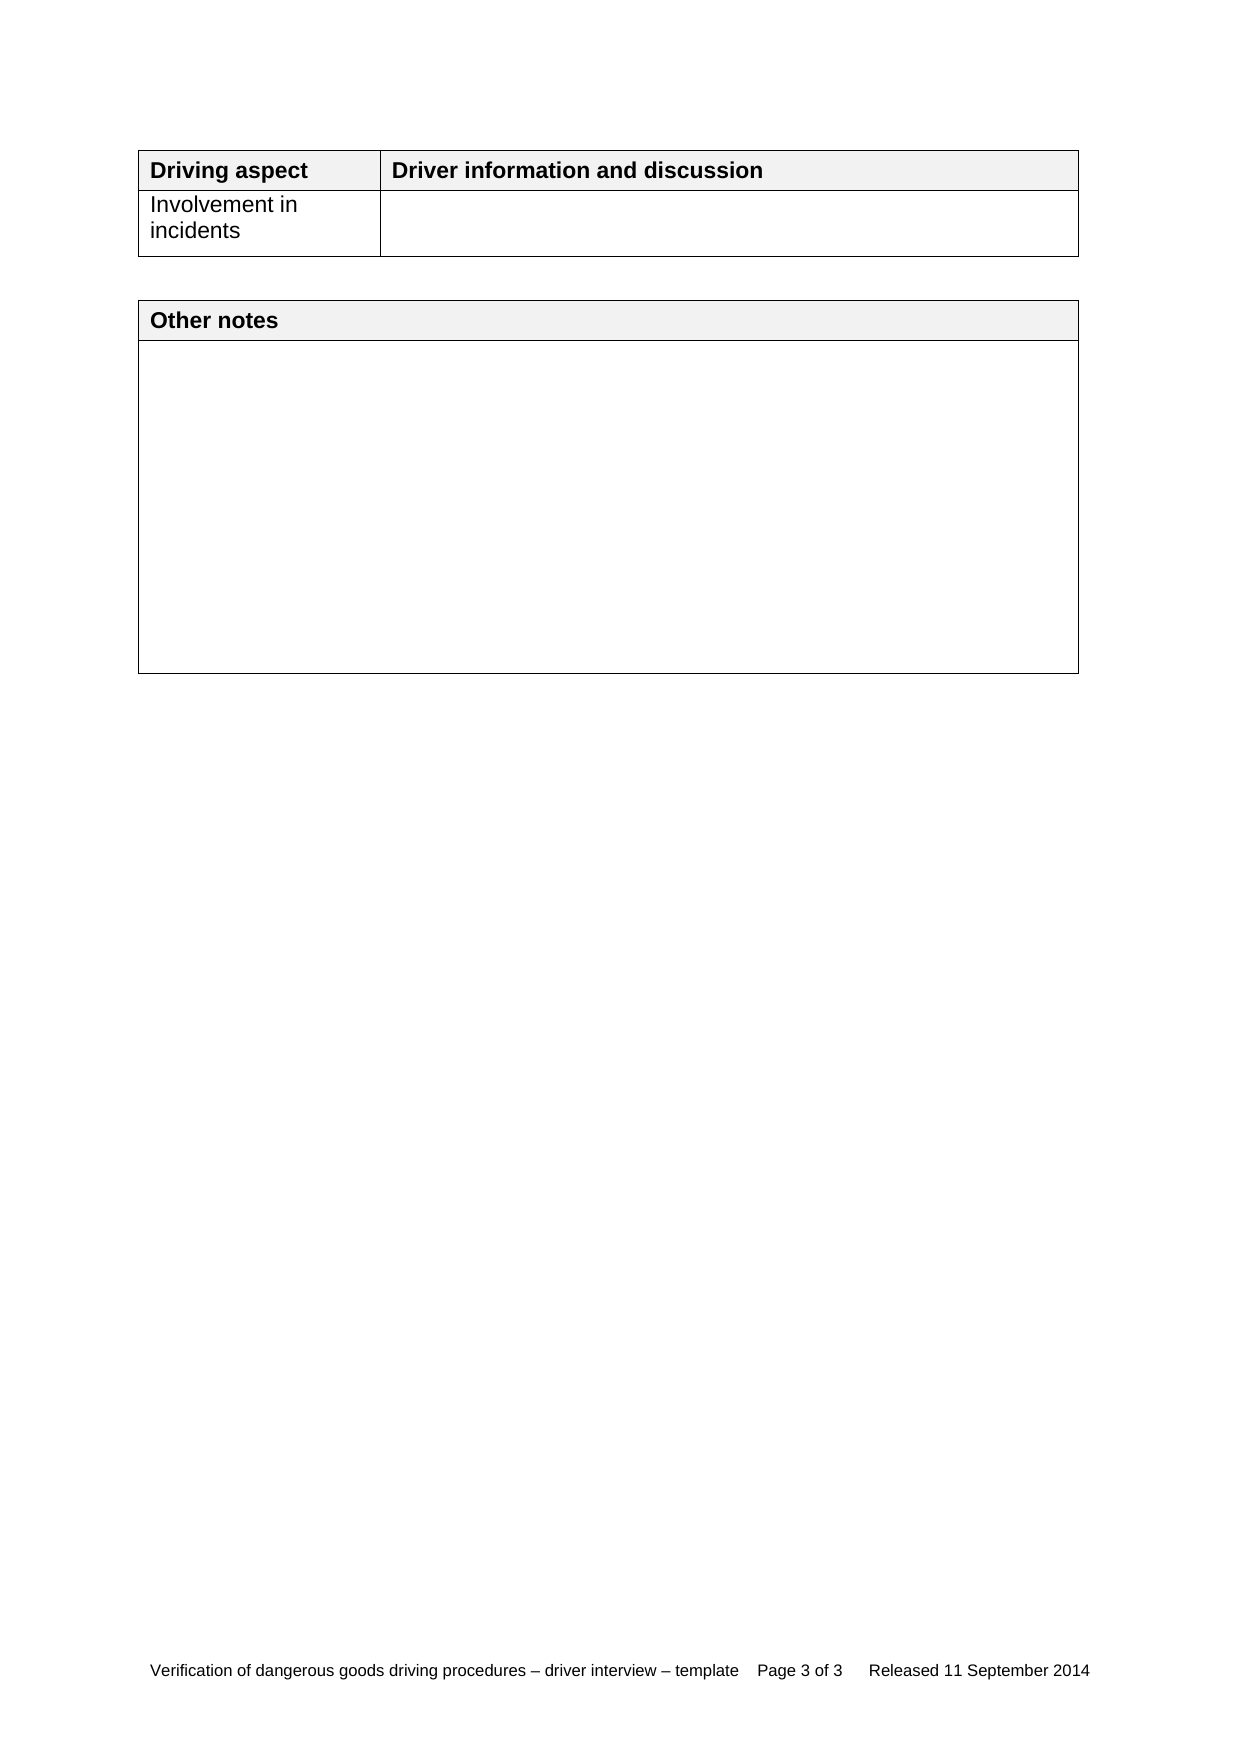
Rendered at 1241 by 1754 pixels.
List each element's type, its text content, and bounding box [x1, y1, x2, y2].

table_cell Involvement in incidents [139, 191, 380, 256]
table_header Other notes [139, 301, 1078, 340]
table_cell [381, 191, 1078, 256]
table_cell [139, 341, 1078, 673]
table_header Driver information and discussion [381, 151, 1078, 190]
table_header Driving aspect [139, 151, 380, 190]
